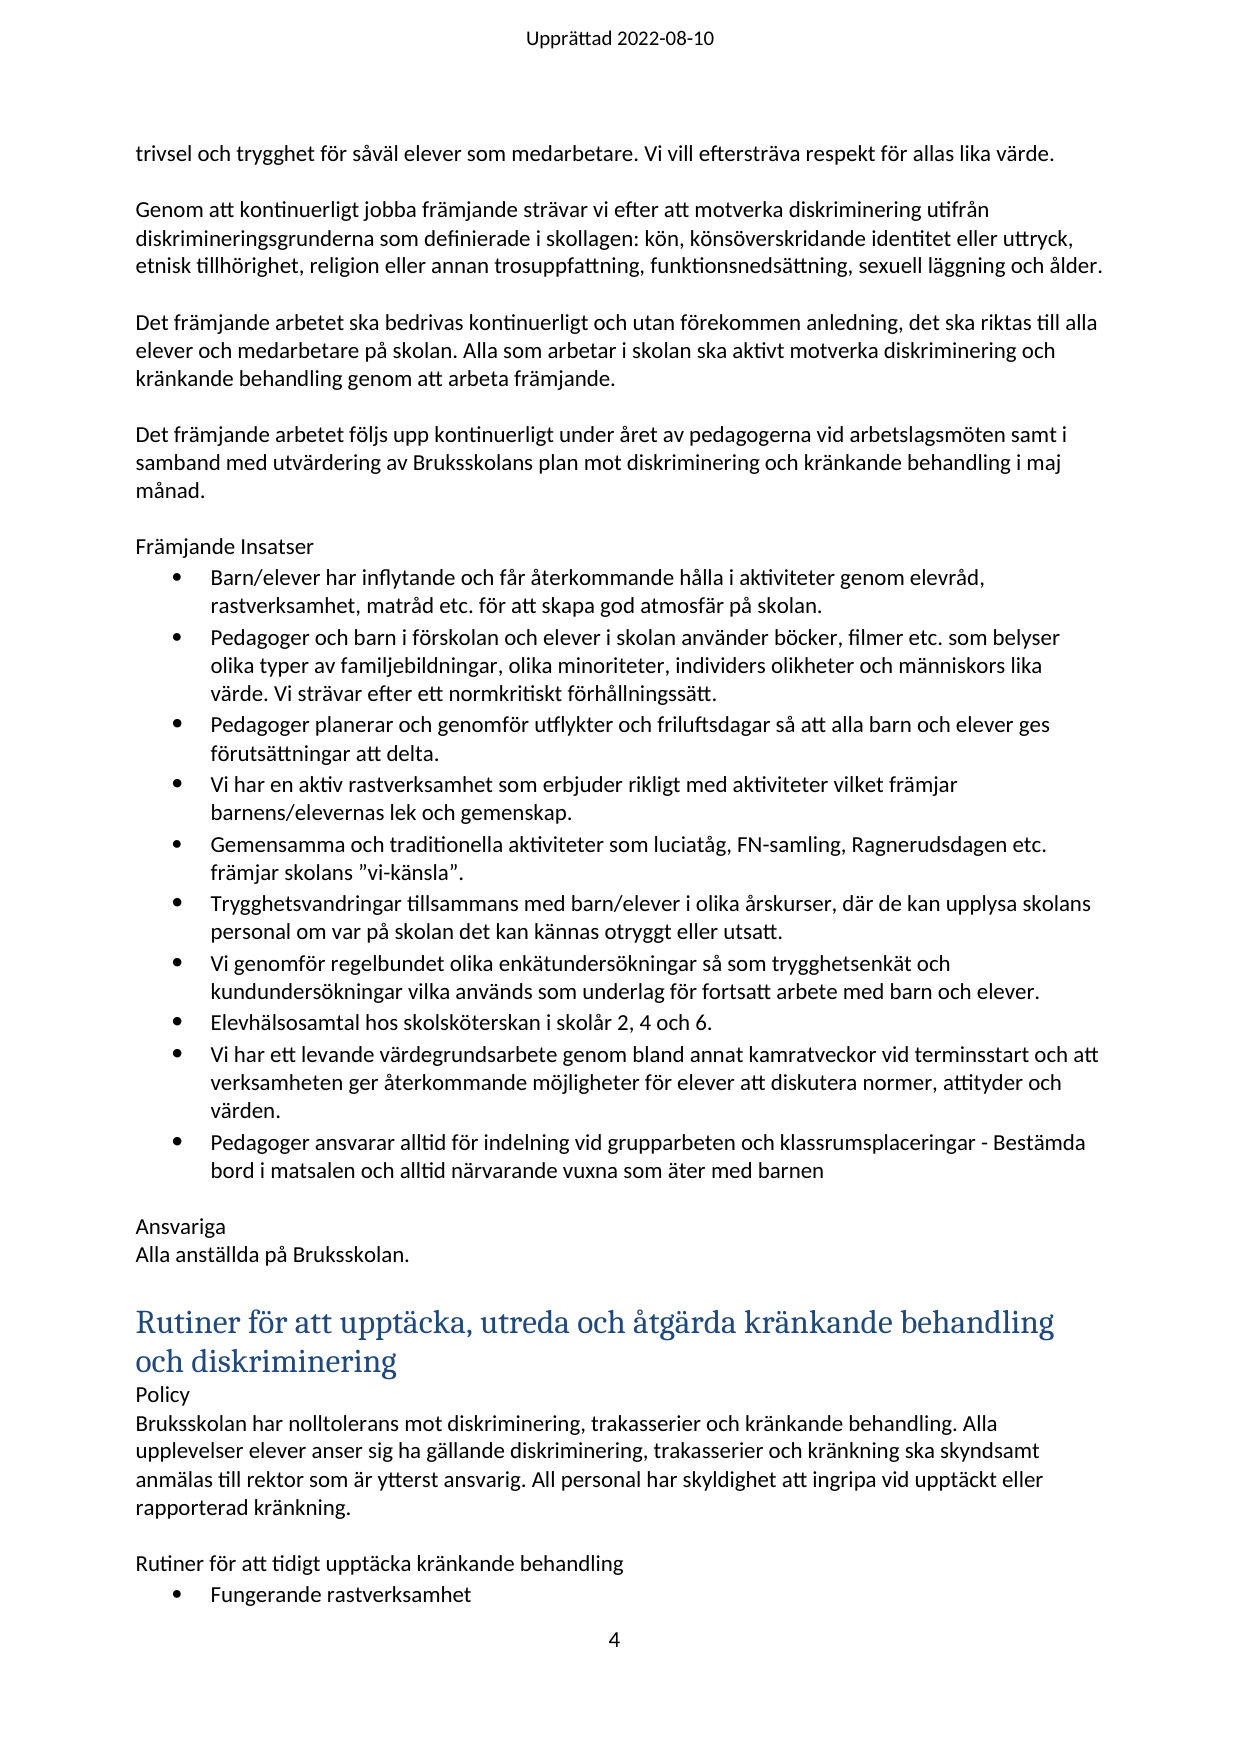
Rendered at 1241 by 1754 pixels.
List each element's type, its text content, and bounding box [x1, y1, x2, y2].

text Policy [135, 1381, 1105, 1409]
list Elevhälsosamtal hos skolsköterskan i skolår 2, 4 och 6. [173, 1008, 1105, 1037]
text Det främjande arbetet ska bedrivas kontinuerligt och utan förekommen anledning, det ska riktas till alla elever och medarbetare på skolan. Alla som arbetar i skolan ska aktivt motverka diskriminering och kränkande behandling genom att arbeta främjande. [135, 308, 1105, 392]
text Alla anställda på Bruksskolan. [135, 1240, 1105, 1268]
text Rutiner för att tidigt upptäcka kränkande behandling [135, 1549, 1105, 1577]
text Ansvariga [135, 1212, 1105, 1240]
list Vi har en aktiv rastverksamhet som erbjuder rikligt med aktiviteter vilket främjar barnens/elevernas lek och gemenskap. [173, 770, 1105, 826]
list Vi har ett levande värdegrundsarbete genom bland annat kamratveckor vid terminsstart och att verksamheten ger återkommande möjligheter för elever att diskutera normer, attityder och värden. [173, 1040, 1105, 1124]
list Pedagoger och barn i förskolan och elever i skolan använder böcker, filmer etc. som belyser olika typer av familjebildningar, olika minoriteter, individers olikheter och människors lika värde. Vi strävar efter ett normkritiskt förhållningssätt. [173, 623, 1105, 707]
list Vi genomför regelbundet olika enkätundersökningar så som trygghetsenkät och kundundersökningar vilka används som underlag för fortsatt arbete med barn och elever. [173, 949, 1105, 1005]
list Pedagoger ansvarar alltid för indelning vid grupparbeten och klassrumsplaceringar - Bestämda bord i matsalen och alltid närvarande vuxna som äter med barnen [173, 1128, 1105, 1184]
list Fungerande rastverksamhet [173, 1580, 1105, 1608]
subtitle Rutiner för att upptäcka, utreda och åtgärda kränkande behandling och diskriminering [135, 1304, 1105, 1381]
text Bruksskolan har nolltolerans mot diskriminering, trakasserier och kränkande behandling. Alla upplevelser elever anser sig ha gällande diskriminering, trakasserier och kränkning ska skyndsamt anmälas till rektor som är ytterst ansvarig. All personal har skyldighet att ingripa vid upptäckt eller rapporterad kränkning. [135, 1409, 1105, 1521]
list Barn/elever har inflytande och får återkommande hålla i aktiviteter genom elevråd, rastverksamhet, matråd etc. för att skapa god atmosfär på skolan. [173, 563, 1105, 619]
text Främjande Insatser [135, 532, 1105, 560]
list Gemensamma och traditionella aktiviteter som luciatåg, FN-samling, Ragnerudsdagen etc. främjar skolans ”vi-känsla”. [173, 830, 1105, 886]
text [135, 139, 1105, 168]
list Pedagoger planerar och genomför utflykter och friluftsdagar så att alla barn och elever ges förutsättningar att delta. [173, 711, 1105, 767]
list Trygghetsvandringar tillsammans med barn/elever i olika årskurser, där de kan upplysa skolans personal om var på skolan det kan kännas otryggt eller utsatt. [173, 889, 1105, 945]
text Det främjande arbetet följs upp kontinuerligt under året av pedagogerna vid arbetslagsmöten samt i samband med utvärdering av Bruksskolans plan mot diskriminering och kränkande behandling i maj månad. [135, 420, 1105, 504]
text Genom att kontinuerligt jobba främjande strävar vi efter att motverka diskriminering utifrån diskrimineringsgrunderna som definierade i skollagen: kön, könsöverskridande identitet eller uttryck, etnisk tillhörighet, religion eller annan trosuppfattning, funktionsnedsättning, sexuell läggning och ålder. [135, 196, 1105, 280]
